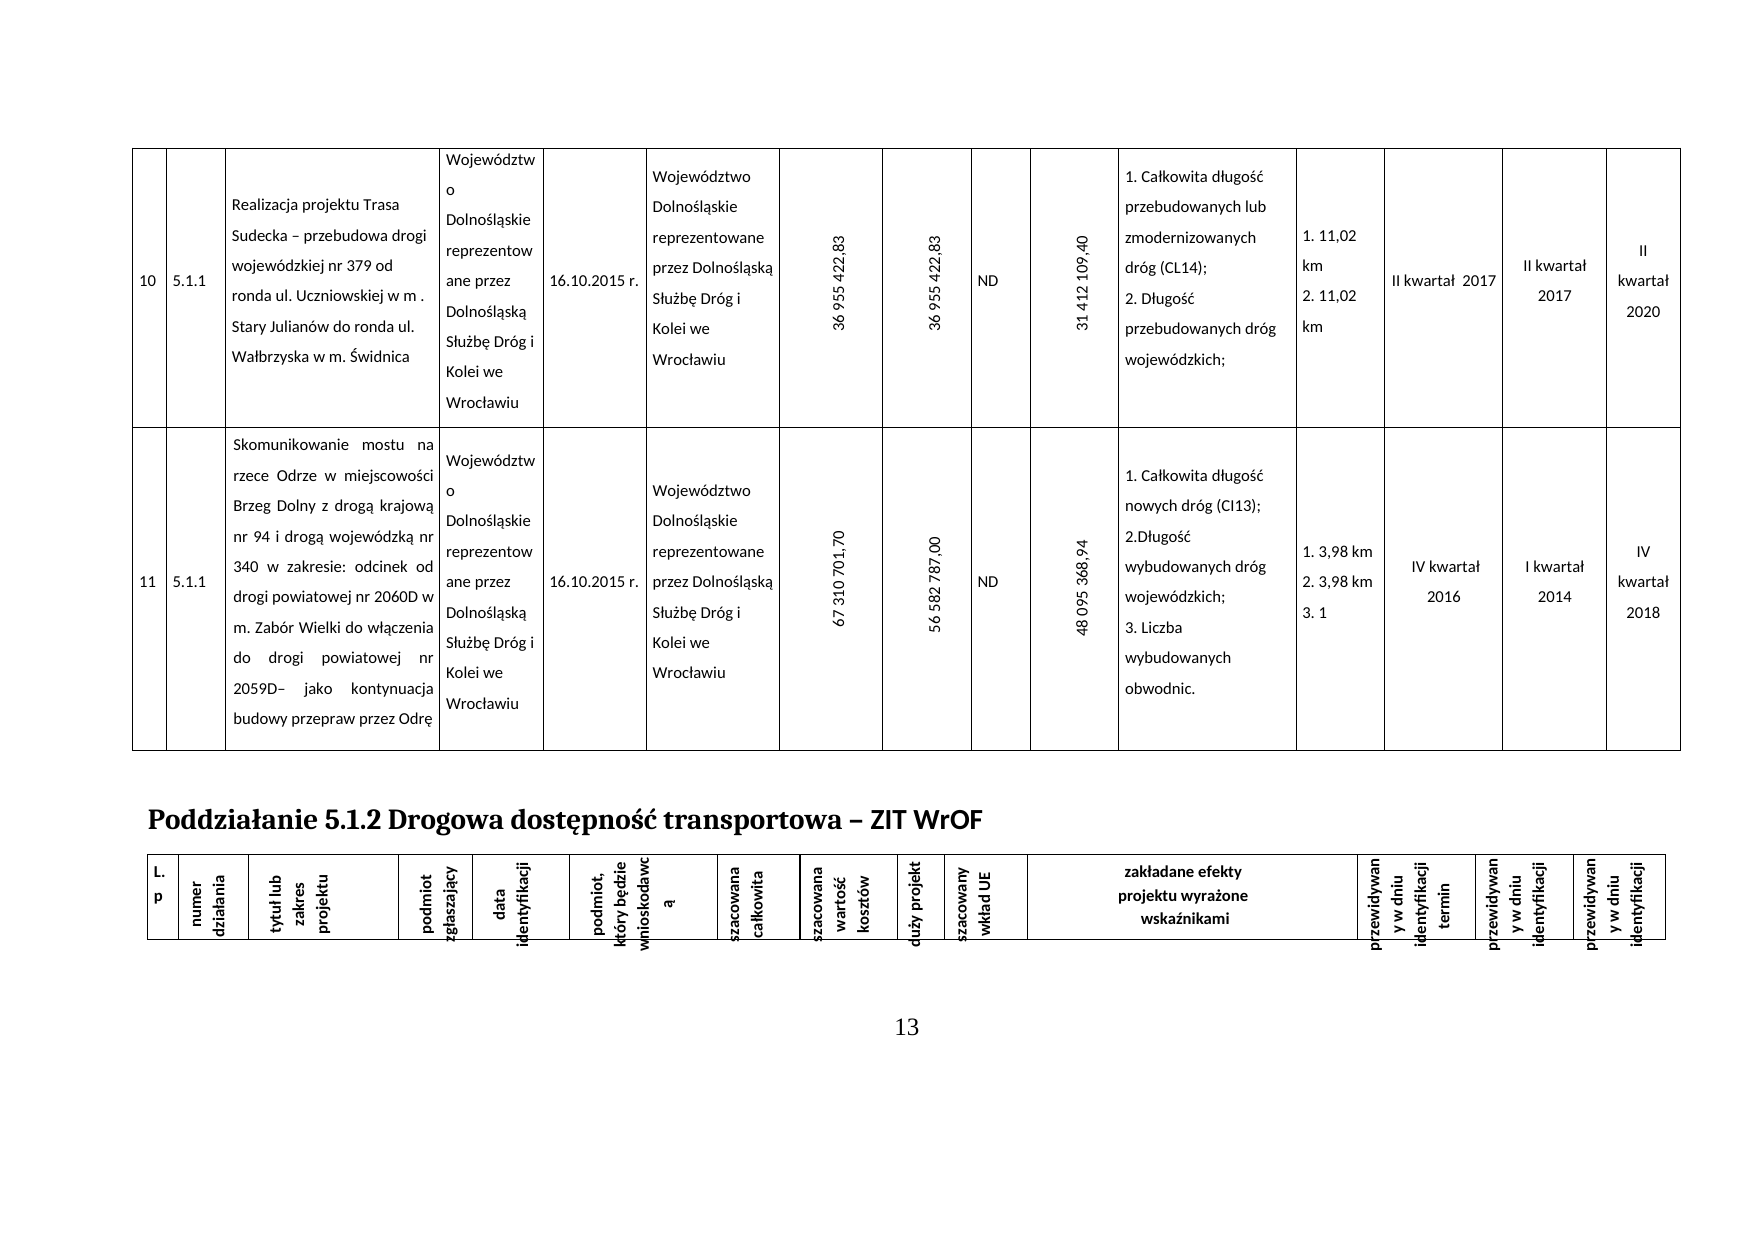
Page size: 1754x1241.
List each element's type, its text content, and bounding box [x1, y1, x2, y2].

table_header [249, 855, 398, 939]
table_cell Województwo Dolnośląskie reprezentowane przez Dolnośląską Służbę Dróg i Kolei we Wrocławiu [440, 149, 543, 427]
table_cell 10 [133, 149, 166, 427]
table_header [801, 855, 897, 939]
table_cell 1. 11,02 km 2. 11,02 km [1297, 149, 1384, 427]
table_cell II kwartał 2020 [1607, 149, 1680, 427]
table_cell 1. 3,98 km 2. 3,98 km 3. 1 [1297, 428, 1384, 750]
table_cell Realizacja projektu Trasa Sudecka – przebudowa drogi wojewódzkiej nr 379 od ronda ul. Uczniowskiej w m . Stary Julianów do ronda ul. Wałbrzyska w m. Świdnica [226, 149, 439, 427]
table_cell IV kwartał 2016 [1385, 428, 1502, 750]
table_cell 56 582 787,00 [883, 428, 971, 750]
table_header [179, 855, 248, 939]
table_cell 36 955 422,83 [780, 149, 882, 427]
table_cell 11 [133, 428, 166, 750]
table_cell 16.10.2015 r. [544, 149, 646, 427]
table_cell 1. Całkowita długość nowych dróg (CI13); 2.Długość wybudowanych dróg wojewódzkich; 3. Liczba wybudowanych obwodnic. [1119, 428, 1296, 750]
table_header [570, 855, 717, 939]
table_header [1358, 855, 1475, 939]
table_cell 67 310 701,70 [780, 428, 882, 750]
table_cell ND [972, 428, 1030, 750]
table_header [898, 855, 944, 939]
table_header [1476, 855, 1573, 939]
table_cell ND [972, 149, 1030, 427]
table_header L.p [148, 855, 178, 939]
table_cell Skomunikowanie mostu na rzece Odrze w miejscowości Brzeg Dolny z drogą krajową nr 94 i drogą wojewódzką nr 340 w zakresie: odcinek od drogi powiatowej nr 2060D w m. Zabór Wielki do włączenia do drogi powiatowej nr 2059D– jako kontynuacja budowy przepraw przez Odrę [226, 428, 439, 750]
table_header zakładane efekty projektu wyrażone wskaźnikami [1028, 855, 1357, 939]
subtitle Poddziałanie 5.1.2 Drogowa dostępność transportowa – ZIT WrOF [148, 801, 1665, 837]
table_cell 31 412 109,40 [1031, 149, 1118, 427]
table_cell Województwo Dolnośląskie reprezentowane przez Dolnośląską Służbę Dróg i Kolei we Wrocławiu [440, 428, 543, 750]
table_cell 36 955 422,83 [883, 149, 971, 427]
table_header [718, 855, 799, 939]
table_cell 5.1.1 [167, 428, 225, 750]
table_cell I kwartał 2014 [1503, 428, 1606, 750]
table_cell Województwo Dolnośląskie reprezentowane przez Dolnośląską Służbę Dróg i Kolei we Wrocławiu [647, 428, 779, 750]
table_cell 16.10.2015 r. [544, 428, 646, 750]
table_cell IV kwartał 2018 [1607, 428, 1680, 750]
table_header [945, 855, 1027, 939]
table_header podmiot zgłaszający [399, 855, 472, 939]
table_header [1574, 855, 1665, 939]
table_cell Województwo Dolnośląskie reprezentowane przez Dolnośląską Służbę Dróg i Kolei we Wrocławiu [647, 149, 779, 427]
table_cell 48 095 368,94 [1031, 428, 1118, 750]
table_cell II kwartał 2017 [1385, 149, 1502, 427]
table_cell 5.1.1 [167, 149, 225, 427]
table_cell 1. Całkowita długość przebudowanych lub zmodernizowanych dróg (CL14); 2. Długość przebudowanych dróg wojewódzkich; [1119, 149, 1296, 427]
table_cell II kwartał 2017 [1503, 149, 1606, 427]
table_header data identyfikacji [473, 855, 569, 939]
